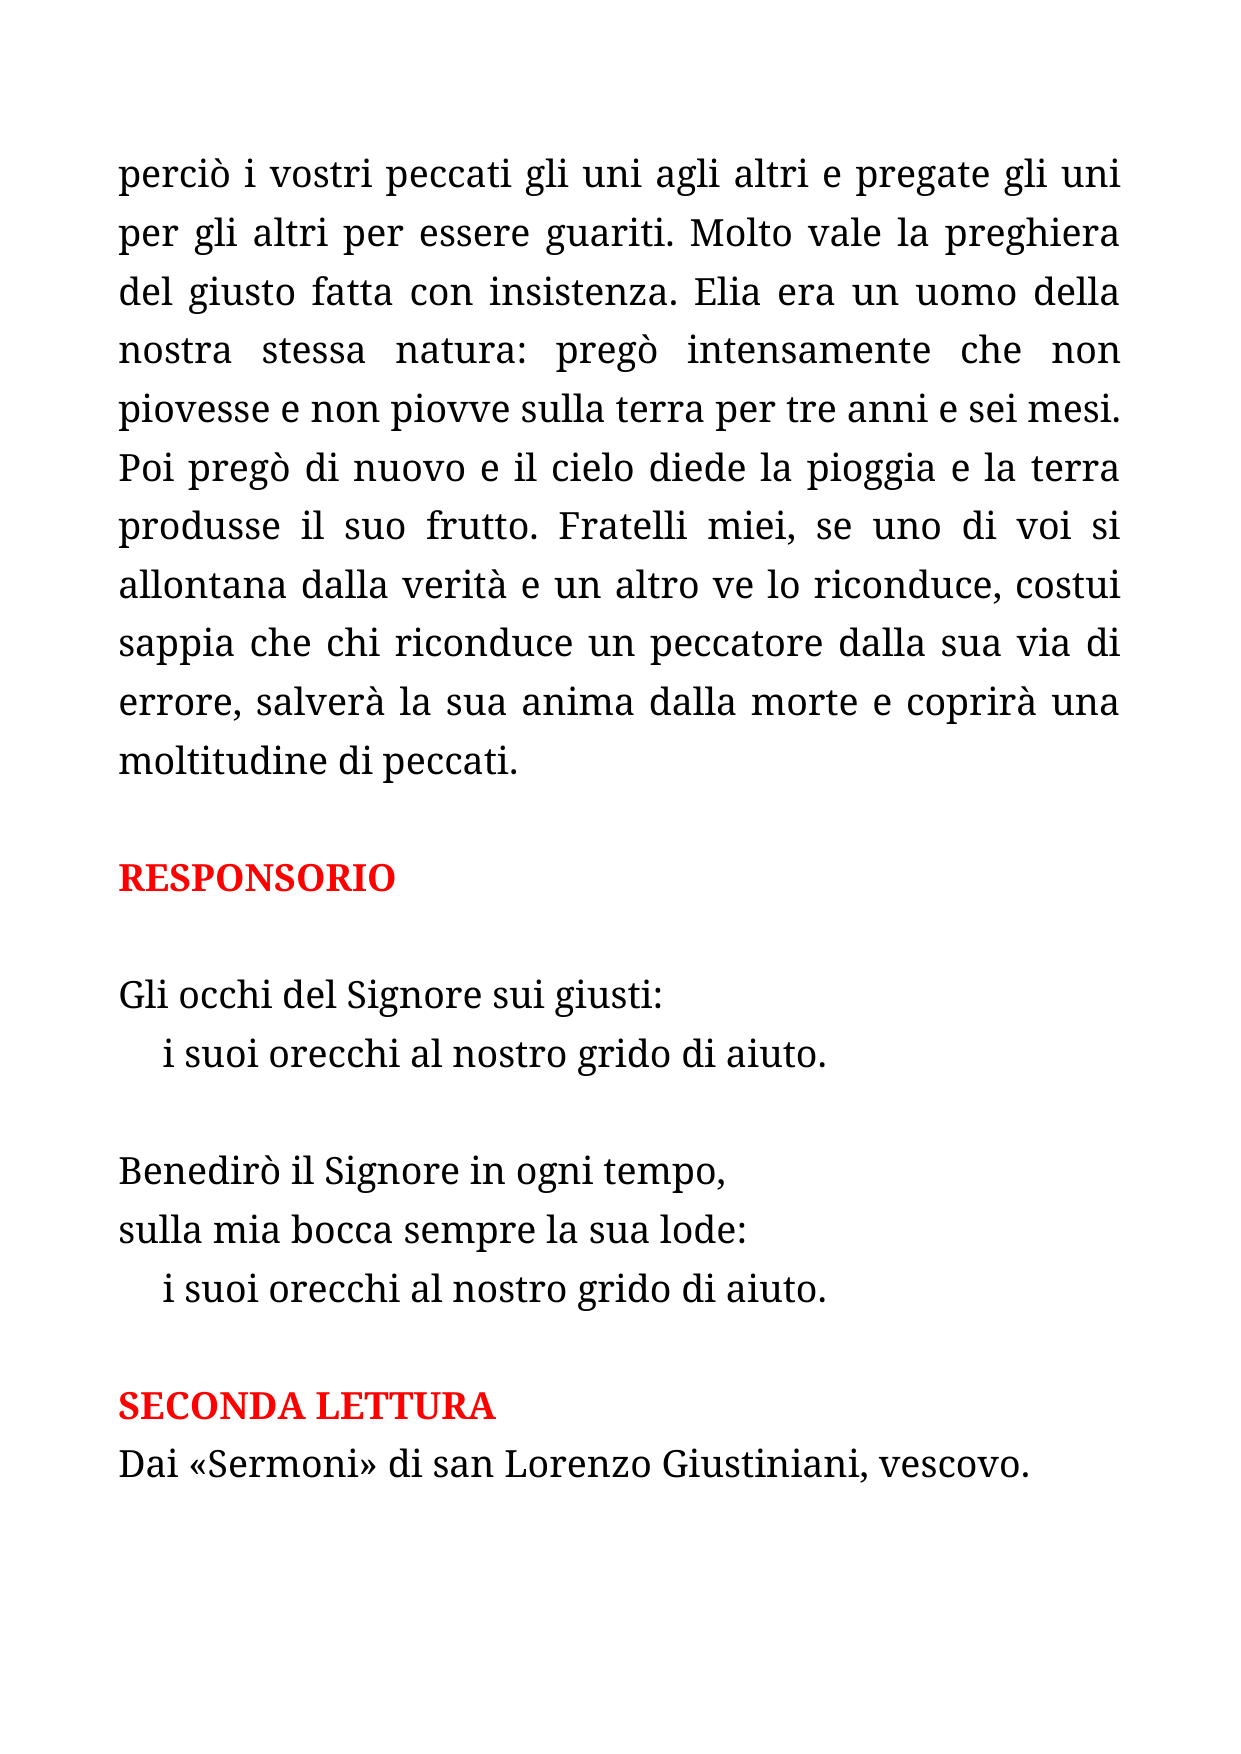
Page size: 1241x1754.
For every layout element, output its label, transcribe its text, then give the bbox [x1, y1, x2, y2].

text sulla mia bocca sempre la sua lode: [118, 1203, 1122, 1254]
text SECONDA LETTURA [118, 1379, 1122, 1430]
text i suoi orecchi al nostro grido di aiuto. [118, 1262, 1122, 1313]
text i suoi orecchi al nostro grido di aiuto. [118, 1027, 1122, 1078]
text Gli occhi del Signore sui giusti: [118, 969, 1122, 1020]
text RESPONSORIO [118, 851, 1122, 961]
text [118, 148, 1122, 785]
text Dai «Sermoni» di san Lorenzo Giustiniani, vescovo. [118, 1438, 1122, 1489]
text Benedirò il Signore in ogni tempo, [118, 1144, 1122, 1196]
